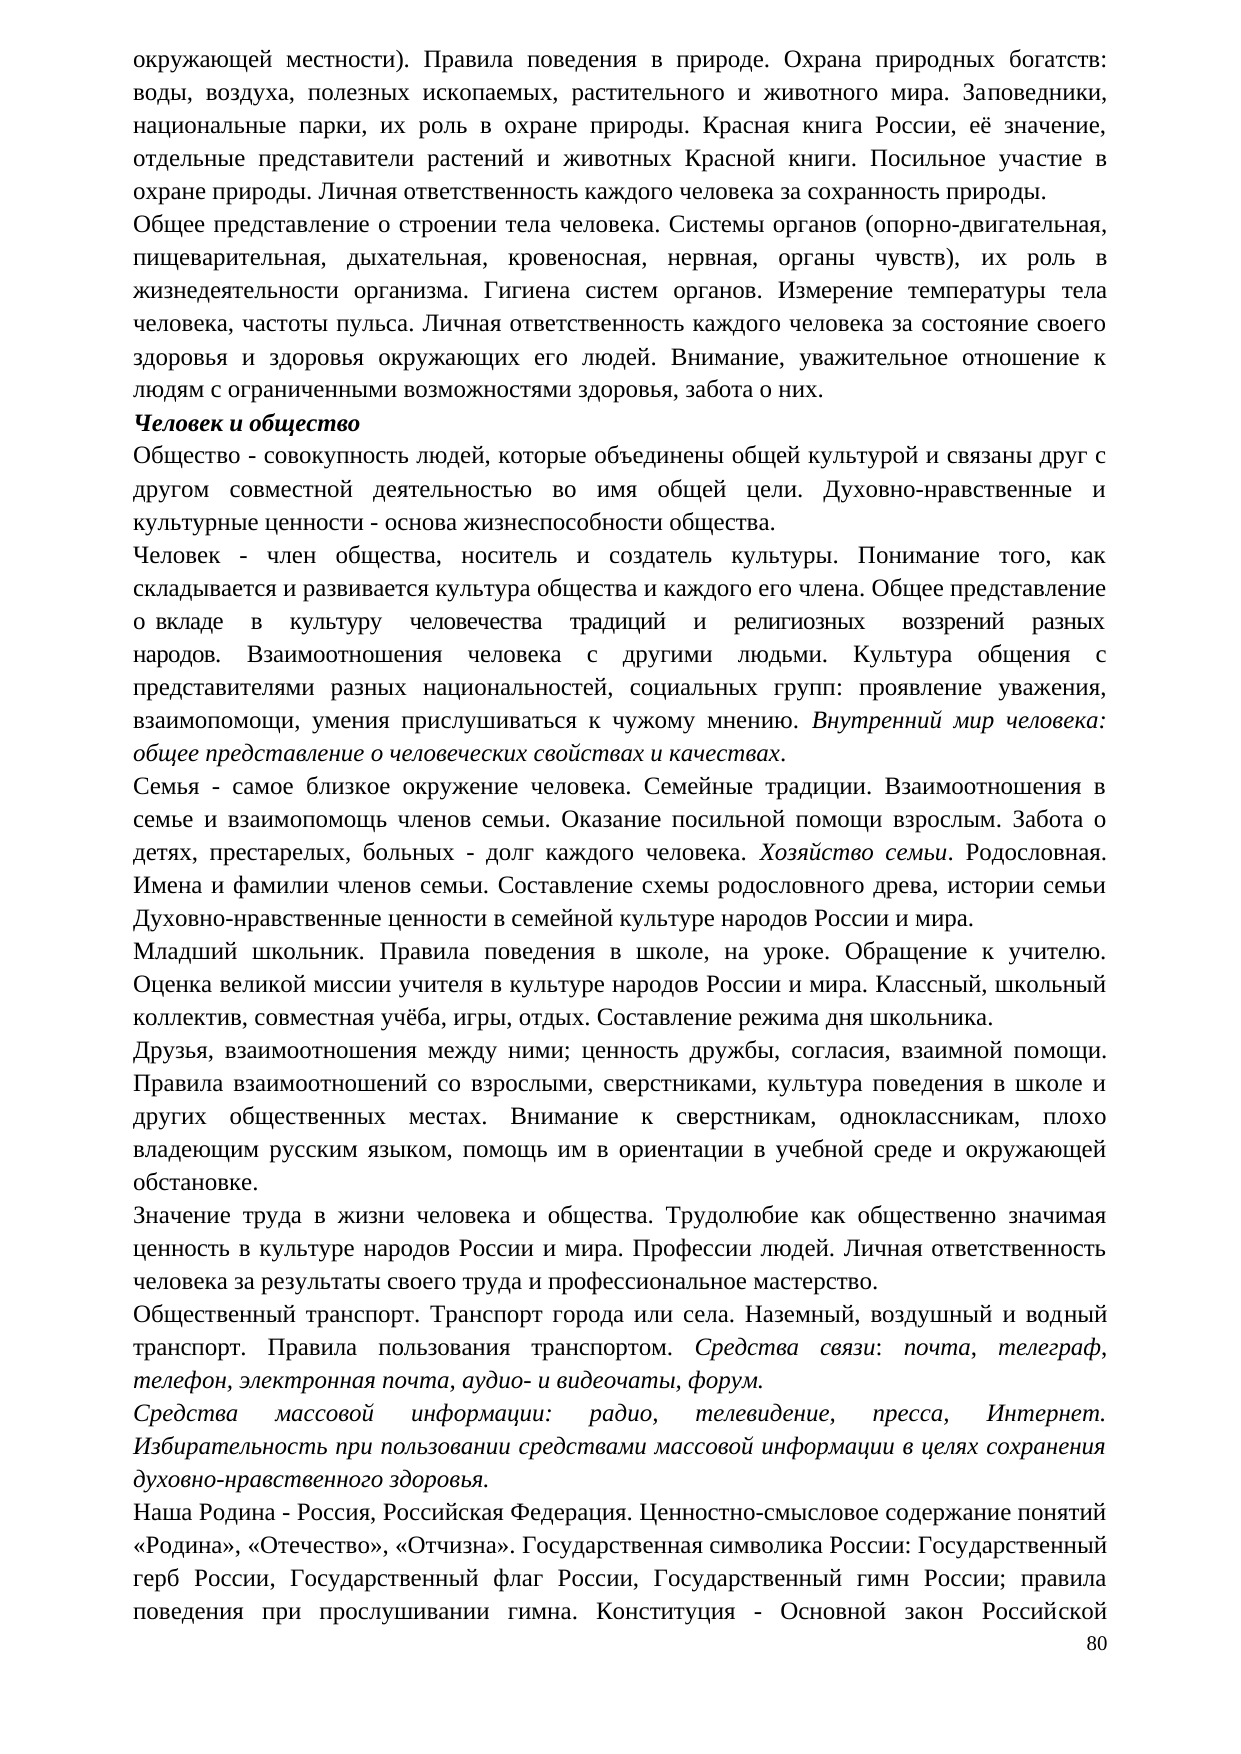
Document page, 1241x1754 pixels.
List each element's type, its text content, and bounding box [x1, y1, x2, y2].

text Человек и общество [133, 408, 1107, 436]
text Младший школьник. Правила поведения в школе, на уроке. Обращение к учителю. Оценка великой миссии учителя в культуре народов России и мира. Классный, школьный коллектив, совместная учёба, игры, отдых. Составление режима дня школьника. [133, 936, 1107, 1031]
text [133, 44, 1107, 205]
text Средства массовой информации: радио, телевидение, пресса, Интернет. Избирательность при пользовании средствами массовой информации в целях сохранения духовно-нравственного здоровья. [133, 1398, 1107, 1493]
text Друзья, взаимоотношения между ними; ценность дружбы, согласия, взаимной помощи. Правила взаимоотношений со взрослыми, сверстниками, культура поведения в школе и других общественных местах. Внимание к сверстникам, одноклассникам, плохо владеющим русским языком, помощь им в ориентации в учебной среде и окружающей обстановке. [133, 1035, 1107, 1196]
text Общество - совокупность людей, которые объединены общей культурой и связаны друг с другом совместной деятельностью во имя общей цели. Духовно-нравственные и культурные ценности - основа жизнеспособности общества. [133, 441, 1107, 535]
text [133, 1497, 1107, 1625]
text Семья - самое близкое окружение человека. Семейные традиции. Взаимоотношения в семье и взаимопомощь членов семьи. Оказание посильной помощи взрослым. Забота о детях, престарелых, больных - долг каждого человека. Хозяйство семьи. Родословная. Имена и фамилии членов семьи. Составление схемы родословного древа, истории семьи Духовно-нравственные ценности в семейной культуре народов России и мира. [133, 771, 1107, 932]
text Человек - член общества, носитель и создатель культуры. Понимание того, как складывается и развивается культура общества и каждого его члена. Общее представление о вкладе в культуру человечества традиций и религиозных воззрений разных народов. Взаимоотношения человека с другими людьми. Культура общения с представителями разных национальностей, социальных групп: проявление уважения, взаимопомощи, умения прислушиваться к чужому мнению. Внутренний мир человека: общее представление о человеческих свойствах и качествах. [133, 540, 1107, 767]
text Значение труда в жизни человека и общества. Трудолюбие как общественно значимая ценность в культуре народов России и мира. Профессии людей. Личная ответственность человека за результаты своего труда и профессиональное мастерство. [133, 1200, 1107, 1295]
text Общественный транспорт. Транспорт города или села. Наземный, воздушный и водный транспорт. Правила пользования транспортом. Средства связи: почта, телеграф, телефон, электронная почта, аудио- и видеочаты, форум. [133, 1299, 1107, 1394]
text Общее представление о строении тела человека. Системы органов (опорно-двигательная, пищеварительная, дыхательная, кровеносная, нервная, органы чувств), их роль в жизнедеятельности организма. Гигиена систем органов. Измерение температуры тела человека, частоты пульса. Личная ответственность каждого человека за состояние своего здоровья и здоровья окружающих его людей. Внимание, уважительное отношение к людям с ограниченными возможностями здоровья, забота о них. [133, 209, 1107, 403]
